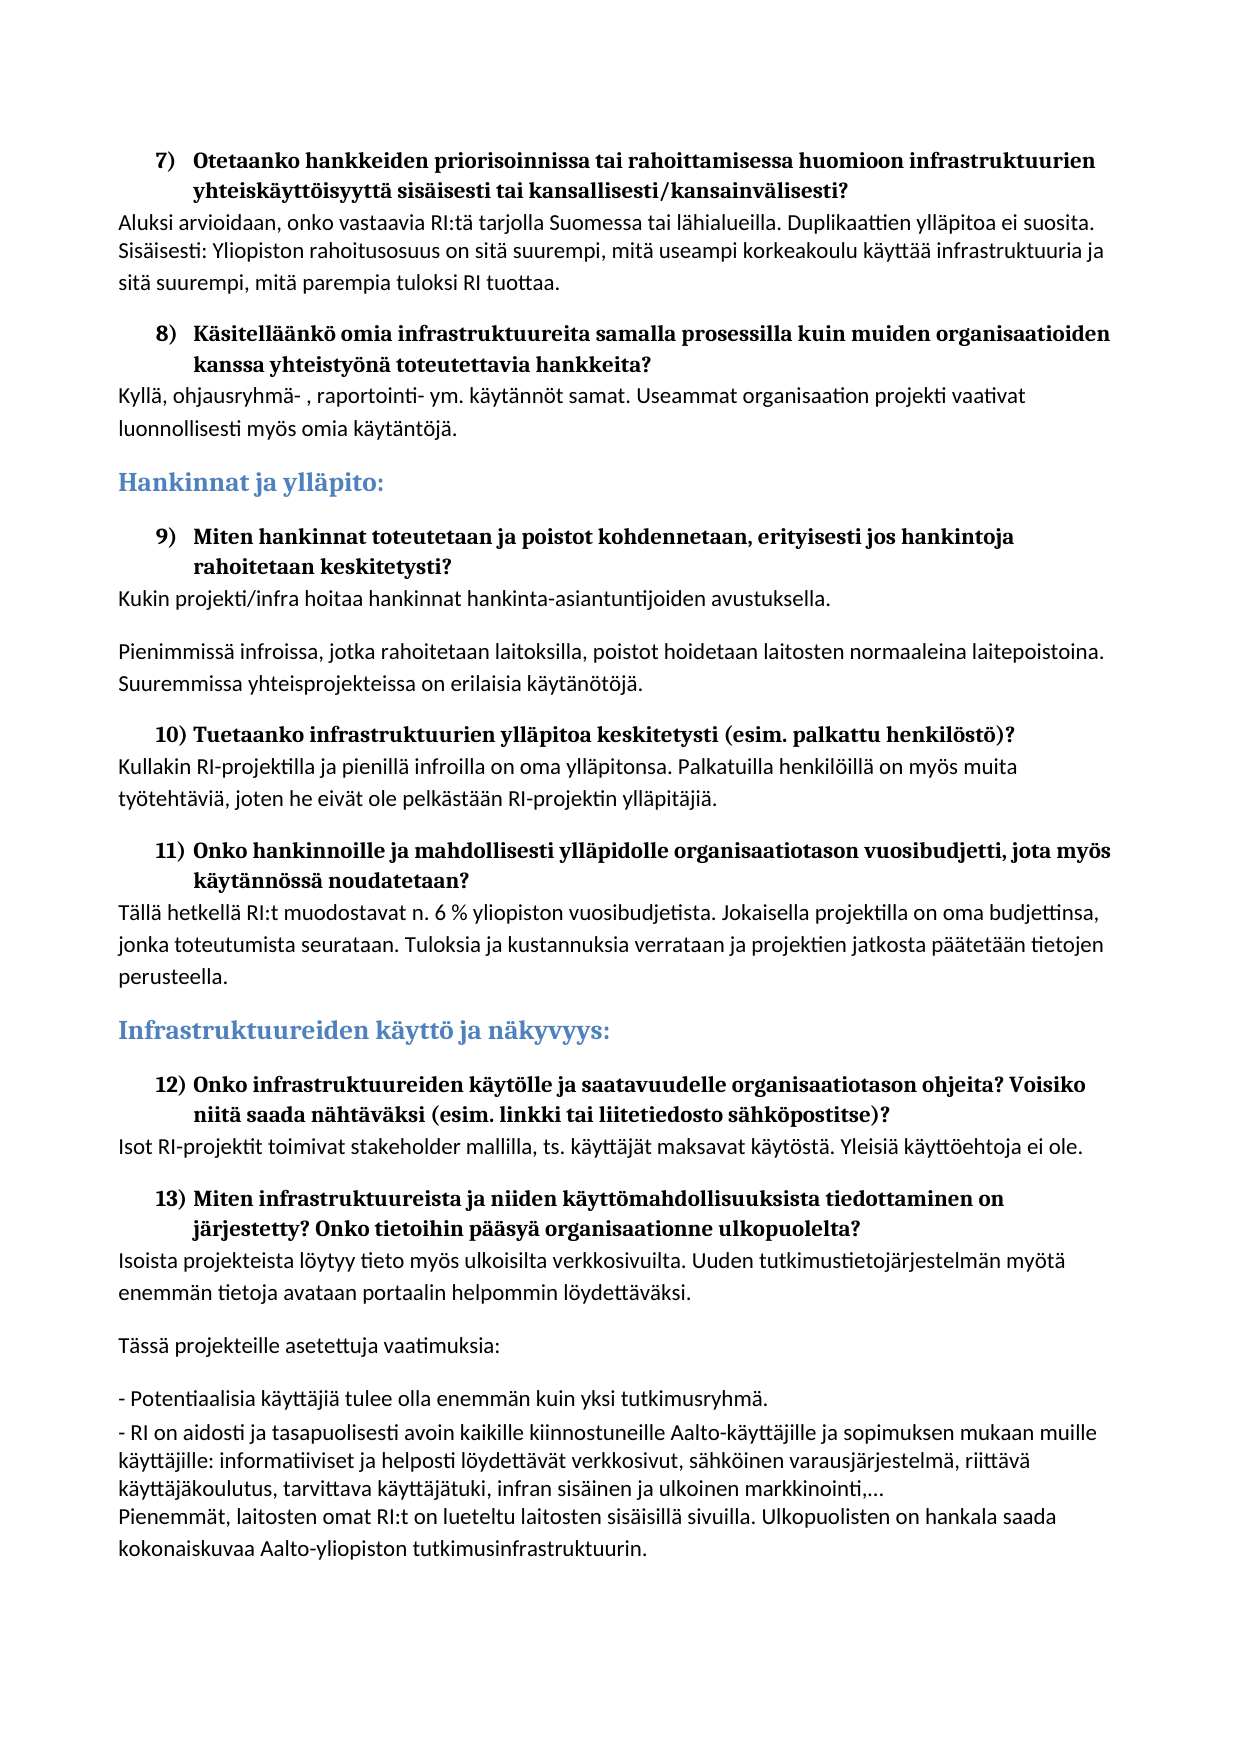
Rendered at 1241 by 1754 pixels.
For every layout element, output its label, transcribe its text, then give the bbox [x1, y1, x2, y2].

text Kukin projekti/infra hoitaa hankinnat hankinta-asiantuntijoiden avustuksella. [118, 584, 1122, 612]
text Isoista projekteista löytyy tieto myös ulkoisilta verkkosivuilta. Uuden tutkimustietojärjestelmän myötä enemmän tietoja avataan portaalin helpommin löydettäväksi. [118, 1246, 1122, 1306]
text - RI on aidosti ja tasapuolisesti avoin kaikille kiinnostuneille Aalto-käyttäjille ja sopimuksen mukaan muille käyttäjille: informatiiviset ja helposti löydettävät verkkosivut, sähköinen varausjärjestelmä, riittävä käyttäjäkoulutus, tarvittava käyttäjätuki, infran sisäinen ja ulkoinen markkinointi,… [118, 1418, 1122, 1502]
text Tällä hetkellä RI:t muodostavat n. 6 % yliopiston vuosibudjetista. Jokaisella projektilla on oma budjettinsa, jonka toteutumista seurataan. Tuloksia ja kustannuksia verrataan ja projektien jatkosta päätetään tietojen perusteella. [118, 898, 1122, 990]
text Kyllä, ohjausryhmä- , raportointi- ym. käytännöt samat. Useammat organisaation projekti vaativat luonnollisesti myös omia käytäntöjä. [118, 382, 1122, 442]
subtitle Onko infrastruktuureiden käytölle ja saatavuudelle organisaatiotason ohjeita? Voisiko niitä saada nähtäväksi (esim. linkki tai liitetiedosto sähköpostitse)? [156, 1072, 1122, 1128]
subtitle Hankinnat ja ylläpito: [118, 467, 1122, 498]
text Tässä projekteille asetettuja vaatimuksia: [118, 1331, 1122, 1359]
subtitle Infrastruktuureiden käyttö ja näkyvyys: [118, 1015, 1122, 1046]
text Kullakin RI-projektilla ja pienillä infroilla on oma ylläpitonsa. Palkatuilla henkilöillä on myös muita työtehtäviä, joten he eivät ole pelkästään RI-projektin ylläpitäjiä. [118, 752, 1122, 812]
text Sisäisesti: Yliopiston rahoitusosuus on sitä suurempi, mitä useampi korkeakoulu käyttää infrastruktuuria ja sitä suurempi, mitä parempia tuloksi RI tuottaa. [118, 236, 1122, 296]
subtitle Miten infrastruktuureista ja niiden käyttömahdollisuuksista tiedottaminen on järjestetty? Onko tietoihin pääsyä organisaationne ulkopuolelta? [156, 1185, 1122, 1242]
subtitle Onko hankinnoille ja mahdollisesti ylläpidolle organisaatiotason vuosibudjetti, jota myös käytännössä noudatetaan? [156, 837, 1122, 894]
subtitle Miten hankinnat toteutetaan ja poistot kohdennetaan, erityisesti jos hankintoja rahoitetaan keskitetysti? [156, 523, 1122, 580]
text Pienimmissä infroissa, jotka rahoitetaan laitoksilla, poistot hoidetaan laitosten normaaleina laitepoistoina. Suuremmissa yhteisprojekteissa on erilaisia käytänötöjä. [118, 637, 1122, 697]
subtitle Otetaanko hankkeiden priorisoinnissa tai rahoittamisessa huomioon infrastruktuurien yhteiskäyttöisyyttä sisäisesti tai kansallisesti/kansainvälisesti? [156, 148, 1122, 204]
subtitle Tuetaanko infrastruktuurien ylläpitoa keskitetysti (esim. palkattu henkilöstö)? [156, 722, 1122, 748]
text Pienemmät, laitosten omat RI:t on lueteltu laitosten sisäisillä sivuilla. Ulkopuolisten on hankala saada kokonaiskuvaa Aalto-yliopiston tutkimusinfrastruktuurin. [118, 1502, 1122, 1562]
subtitle Käsitelläänkö omia infrastruktuureita samalla prosessilla kuin muiden organisaatioiden kanssa yhteistyönä toteutettavia hankkeita? [156, 321, 1122, 378]
text Isot RI-projektit toimivat stakeholder mallilla, ts. käyttäjät maksavat käytöstä. Yleisiä käyttöehtoja ei ole. [118, 1132, 1122, 1160]
text Aluksi arvioidaan, onko vastaavia RI:tä tarjolla Suomessa tai lähialueilla. Duplikaattien ylläpitoa ei suosita. [118, 208, 1122, 236]
text - Potentiaalisia käyttäjiä tulee olla enemmän kuin yksi tutkimusryhmä. [118, 1384, 1122, 1412]
